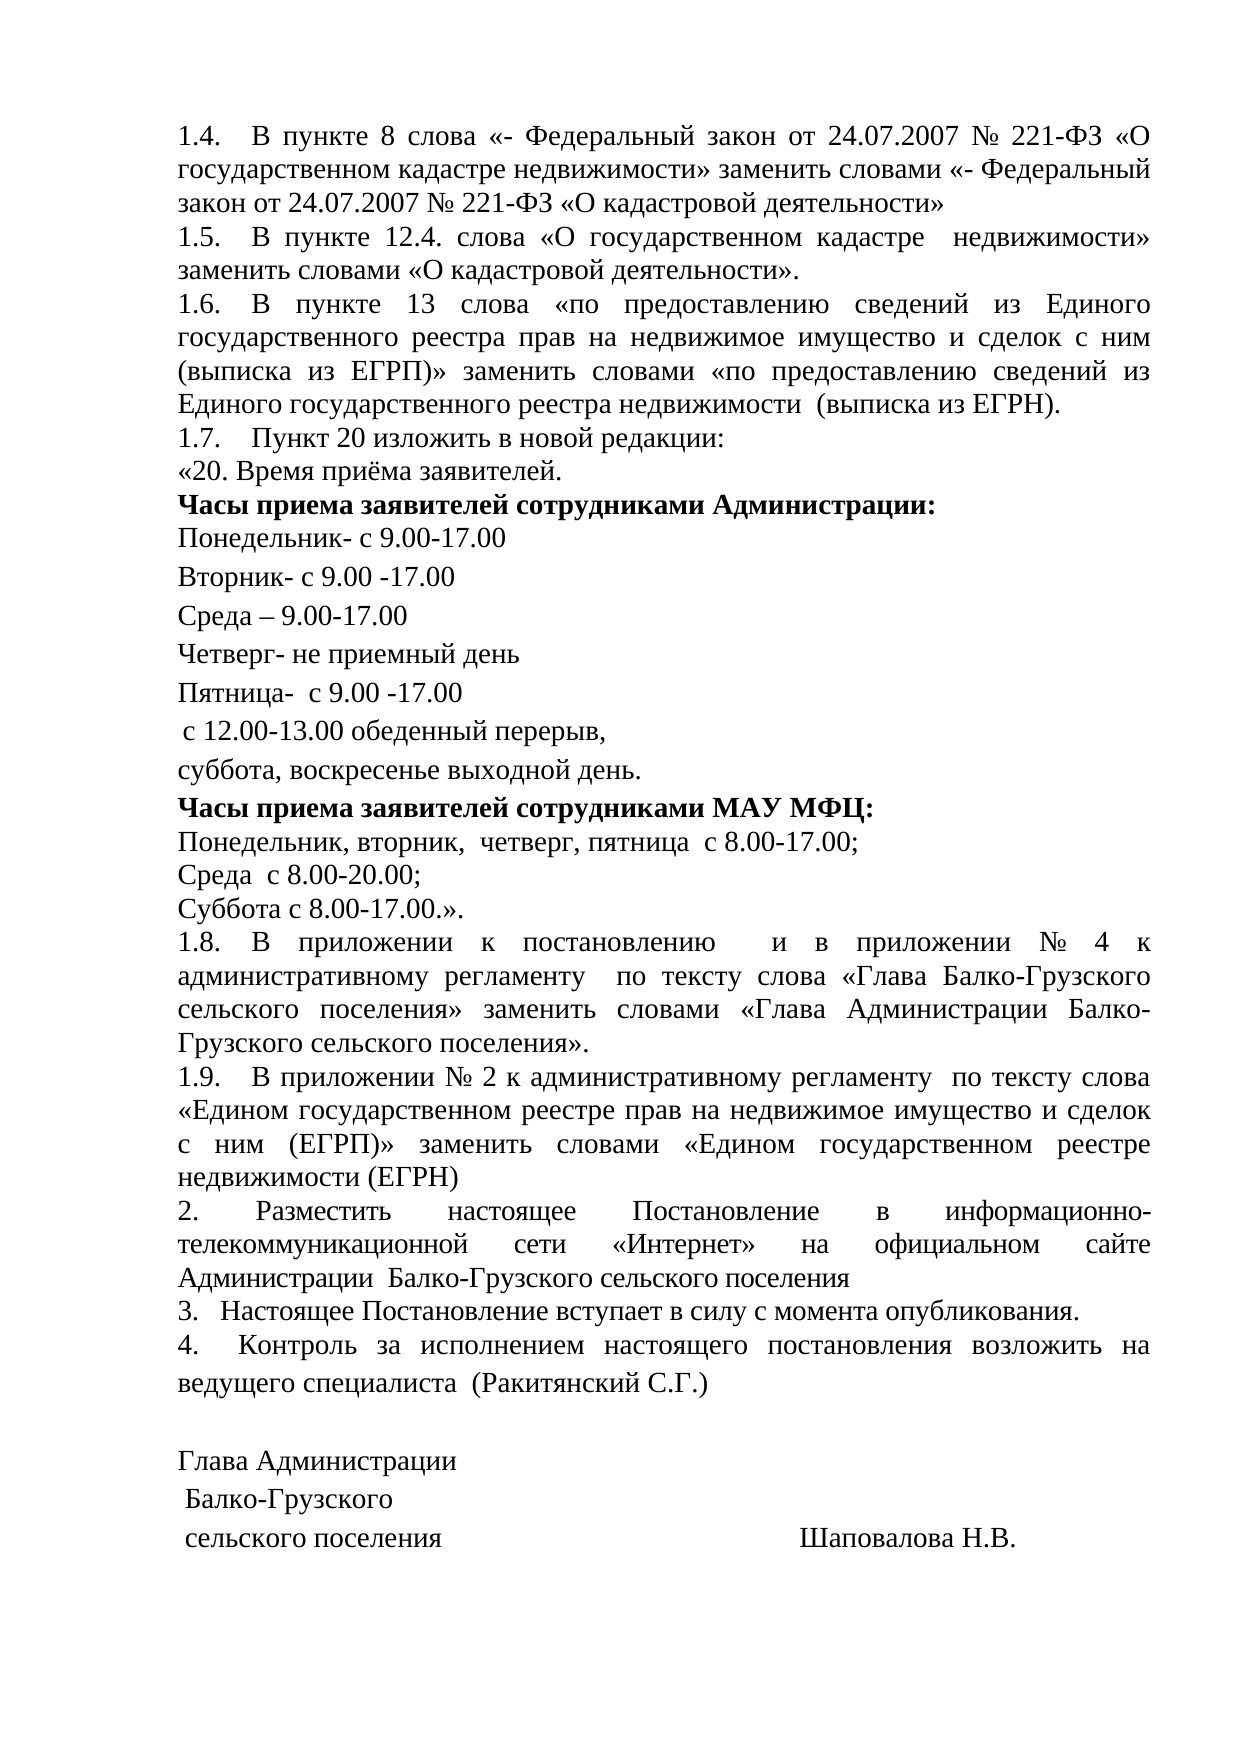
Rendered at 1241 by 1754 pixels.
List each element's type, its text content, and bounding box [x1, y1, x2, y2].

text с 12.00-13.00 обеденный перерыв, [177, 713, 1152, 747]
text Среда – 9.00-17.00 [177, 598, 1152, 631]
list В приложении № 2 к административному регламенту по тексту слова «Едином государственном реестре прав на недвижимое имущество и сделок с ним (ЕГРП)» заменить словами «Едином государственном реестре недвижимости (ЕГРН) [177, 1059, 1152, 1193]
text Часы приема заявителей сотрудниками Администрации: [177, 487, 1152, 521]
text 3. Настоящее Постановление вступает в силу с момента опубликования. [177, 1293, 1152, 1327]
list В приложении к постановлению и в приложении № 4 к административному регламенту по тексту слова «Глава Балко-Грузского сельского поселения» заменить словами «Глава Администрации Балко-Грузского сельского поселения». [177, 924, 1152, 1059]
text 2. Разместить настоящее Постановление в информационно-телекоммуникационной сети «Интернет» на официальном сайте Администрации Балко-Грузского сельского поселения [177, 1193, 1152, 1293]
text Понедельник- с 9.00-17.00 [177, 521, 1152, 554]
text Вторник- с 9.00 -17.00 [177, 559, 1152, 593]
text 4. Контроль за исполнением настоящего постановления возложить на ведущего специалиста (Ракитянский С.Г.) [177, 1327, 1152, 1399]
text «20. Время приёма заявителей. [177, 453, 1152, 487]
text Понедельник, вторник, четверг, пятница с 8.00-17.00; [177, 824, 1152, 857]
text Суббота с 8.00-17.00.». [177, 891, 1152, 924]
text Четверг- не приемный день [177, 636, 1152, 670]
text Пятница- с 9.00 -17.00 [177, 675, 1152, 708]
text Глава Администрации [177, 1443, 1152, 1476]
text Среда с 8.00-20.00; [177, 857, 1152, 891]
text сельского поселения Шаповалова Н.В. [177, 1520, 1152, 1553]
list В пункте 8 слова «- Федеральный закон от 24.07.2007 № 221-ФЗ «О государственном кадастре недвижимости» заменить словами «- Федеральный закон от 24.07.2007 № 221-ФЗ «О кадастровой деятельности» [177, 118, 1152, 219]
text Балко-Грузского [177, 1481, 1152, 1515]
list Пункт 20 изложить в новой редакции: [177, 420, 1152, 453]
text суббота, воскресенье выходной день. [177, 752, 1152, 785]
list В пункте 13 слова «по предоставлению сведений из Единого государственного реестра прав на недвижимое имущество и сделок с ним (выписка из ЕГРП)» заменить словами «по предоставлению сведений из Единого государственного реестра недвижимости (выписка из ЕГРН). [177, 286, 1152, 420]
text Часы приема заявителей сотрудниками МАУ МФЦ: [177, 790, 1152, 824]
list В пункте 12.4. слова «О государственном кадастре недвижимости» заменить словами «О кадастровой деятельности». [177, 219, 1152, 286]
